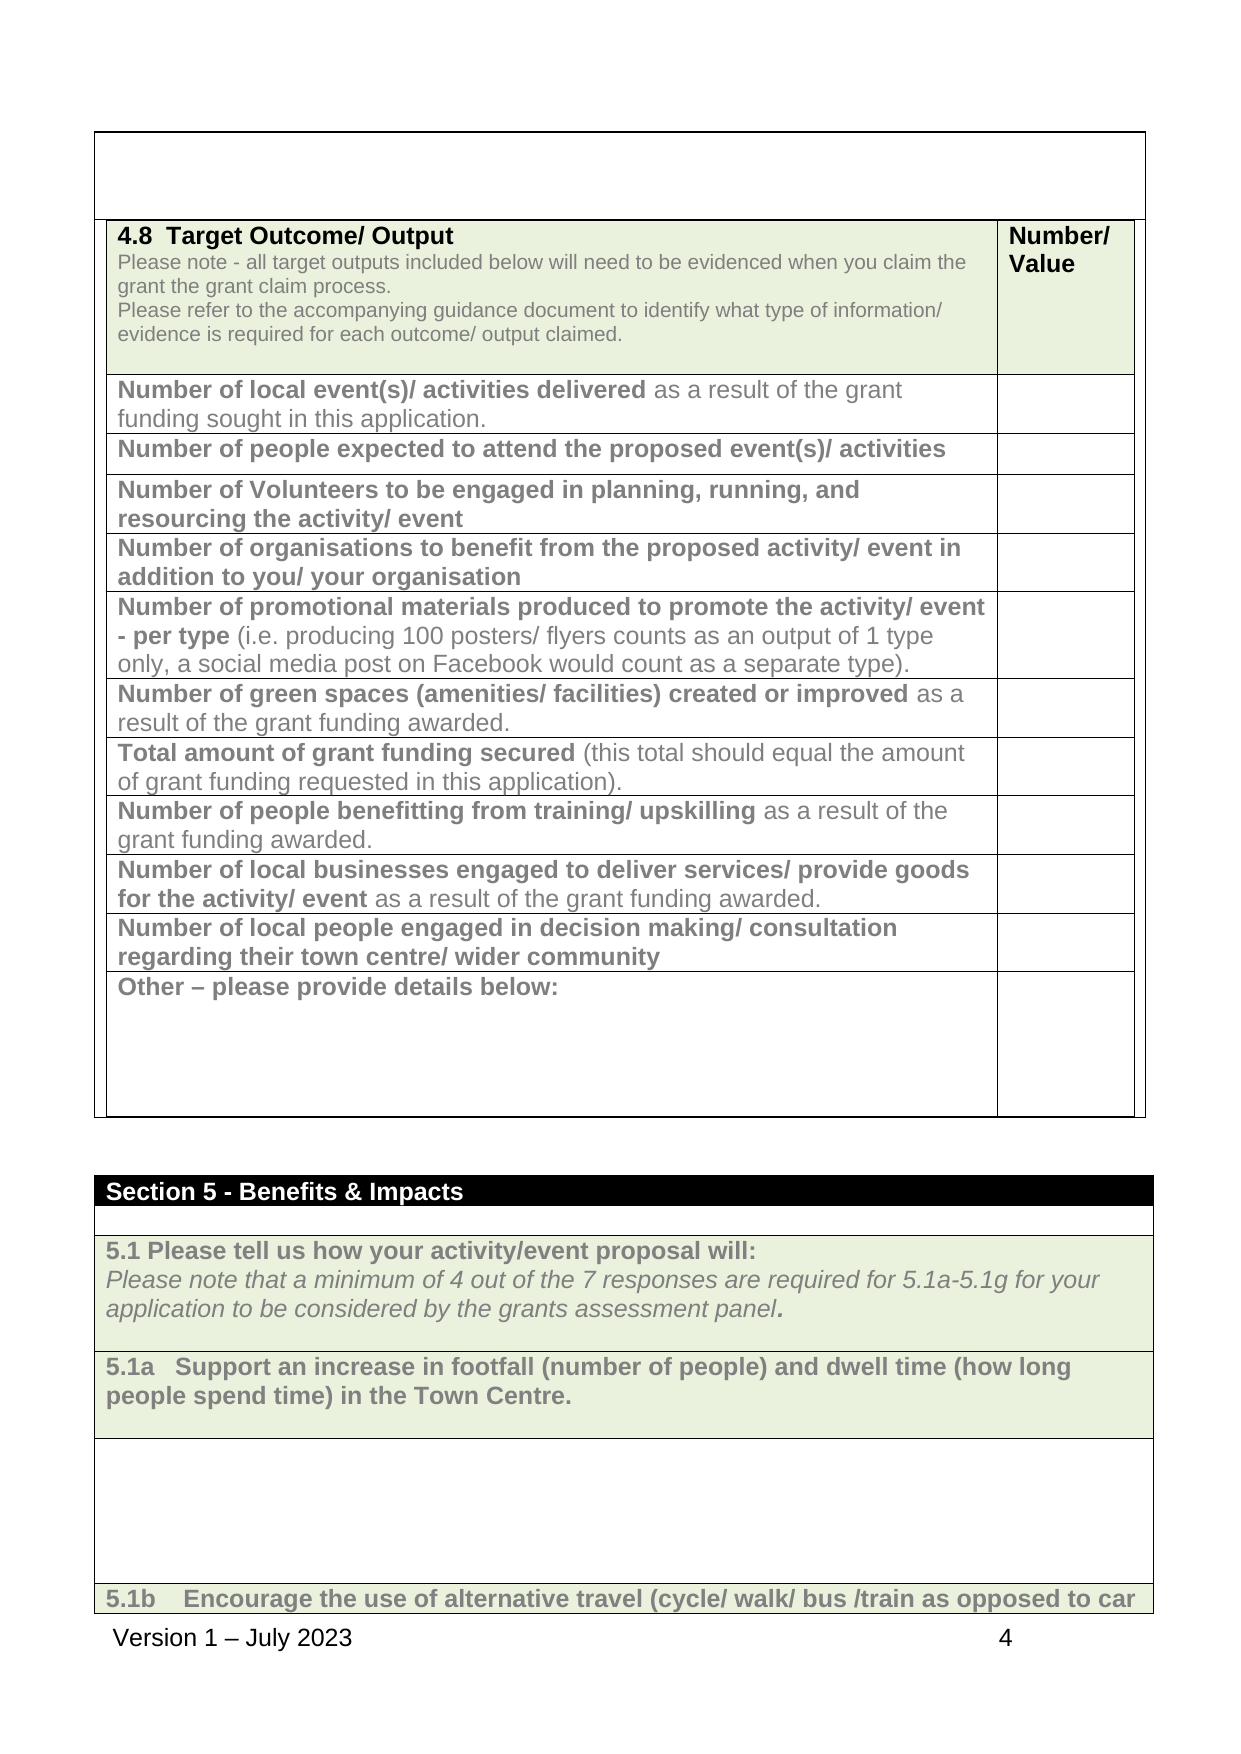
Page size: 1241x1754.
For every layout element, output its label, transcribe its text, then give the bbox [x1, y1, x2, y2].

table_cell [95, 133, 1145, 219]
table_cell [998, 914, 1134, 971]
table_cell [107, 475, 997, 533]
table_cell [998, 679, 1134, 737]
table_cell [998, 972, 1134, 1116]
table_cell [95, 1206, 1153, 1235]
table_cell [95, 1584, 1153, 1613]
table_cell [95, 1439, 1153, 1583]
table_cell 5.1a Support an increase in footfall (number of people) and dwell time (how long people spend time) in the Town Centre. [95, 1352, 1153, 1438]
table_cell [107, 738, 997, 795]
table_cell [998, 475, 1134, 533]
table_cell [998, 592, 1134, 678]
table_cell [998, 738, 1134, 795]
table_cell [107, 914, 997, 971]
table_cell [107, 679, 997, 737]
table_cell [1135, 220, 1145, 1117]
table_cell [107, 796, 997, 854]
table_cell [998, 796, 1134, 854]
table_cell [998, 855, 1134, 913]
table_cell [95, 220, 106, 1117]
table_cell [998, 375, 1134, 433]
table_cell 5.1 Please tell us how your activity/event proposal will: Please note that a minimum of 4 out of the 7 responses are required for 5.1a-5.1g for your application to be considered by the grants assessment panel. [95, 1236, 1153, 1351]
table_header Section 5 - Benefits & Impacts [95, 1176, 1153, 1205]
table_cell [107, 855, 997, 913]
table_cell [998, 434, 1134, 474]
table_cell [107, 592, 997, 678]
table_cell [107, 534, 997, 591]
table_cell [107, 375, 997, 433]
table_cell [107, 434, 997, 474]
table_cell [998, 534, 1134, 591]
table_cell [107, 972, 997, 1116]
